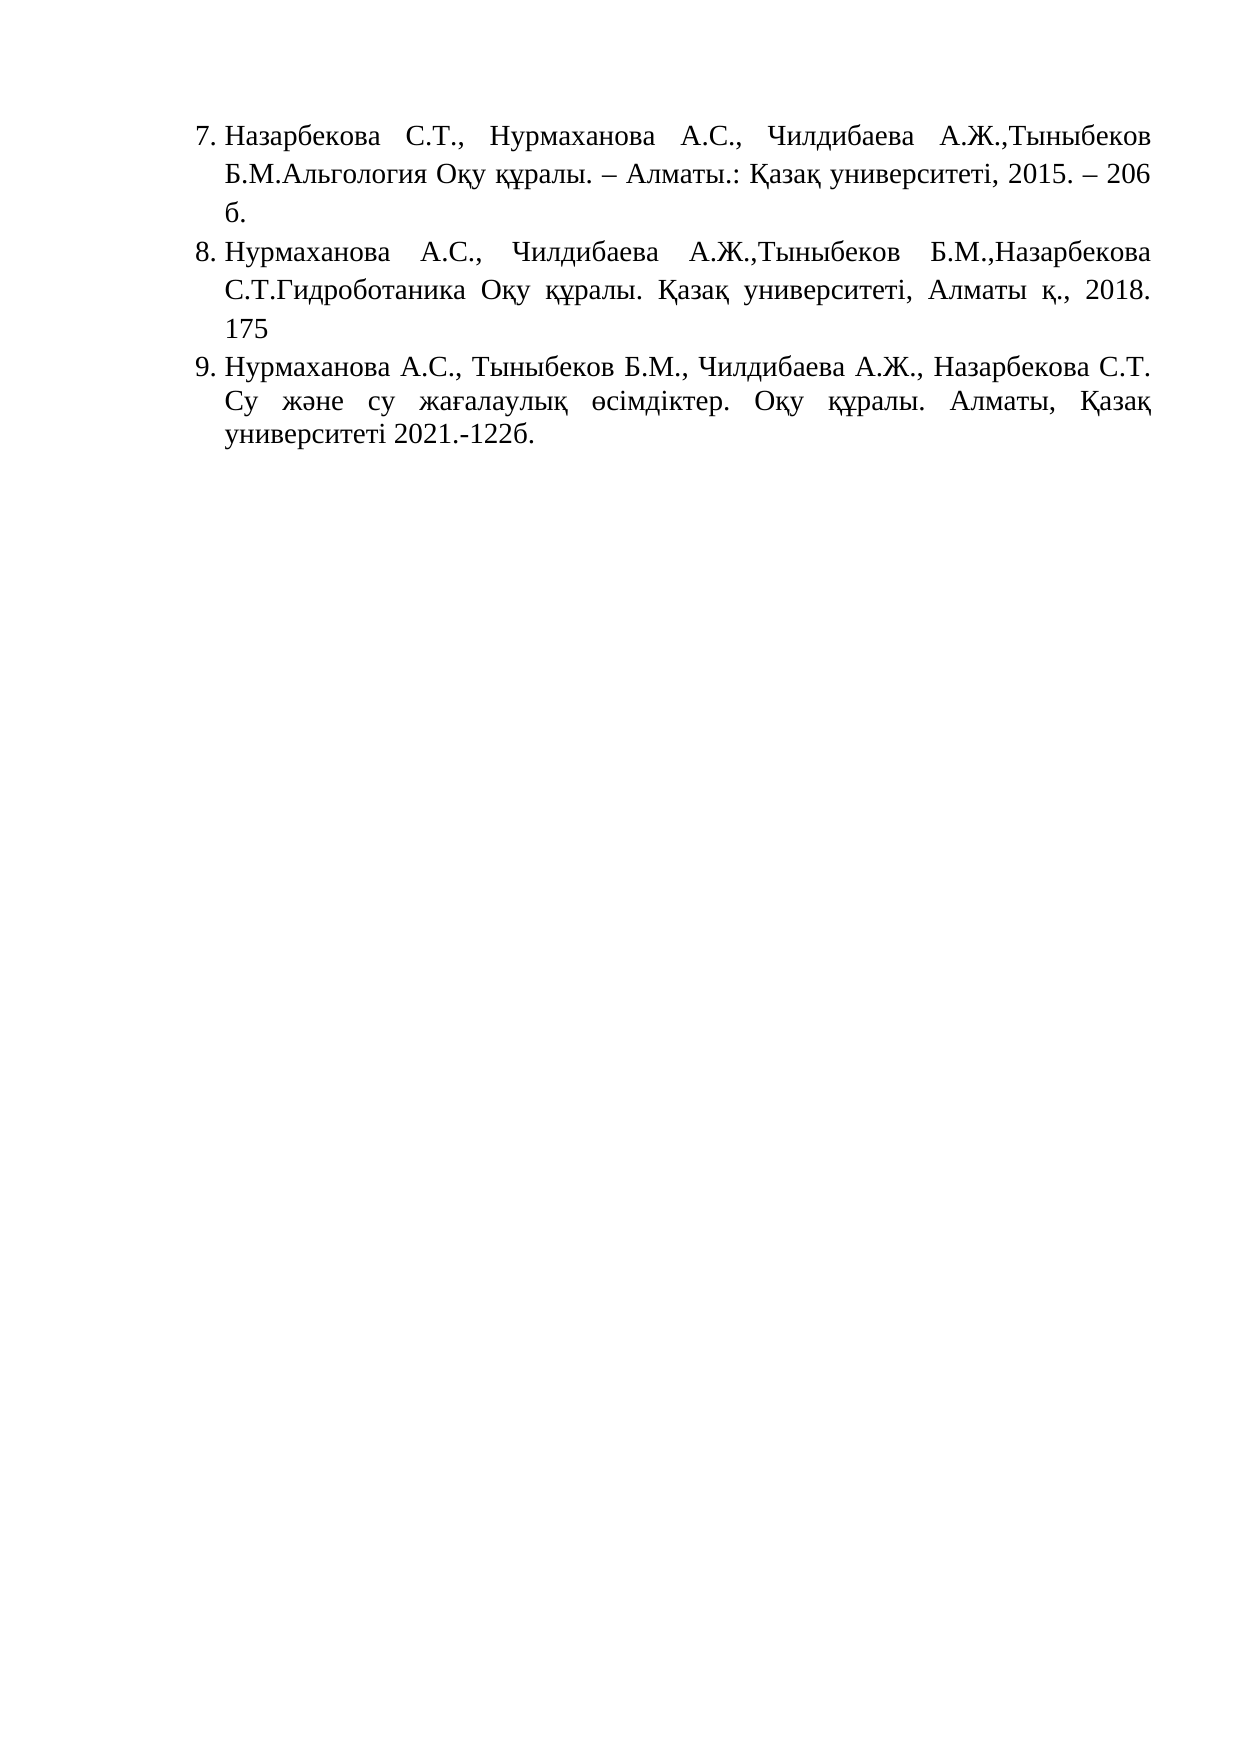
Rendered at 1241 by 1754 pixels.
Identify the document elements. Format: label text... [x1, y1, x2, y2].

list Назарбекова С.Т., Нурмаханова А.С., Чилдибаева А.Ж.,Тыныбеков Б.М.Альгология Оқу құралы. – Алматы.: Қазақ университеті, 2015. – 206 б. [195, 118, 1152, 229]
list Нурмаханова А.С., Тыныбеков Б.М., Чилдибаева А.Ж., Назарбекова С.Т. Су және су жағалаулық өсімдіктер. Оқу құралы. Алматы, Қазақ университеті 2021.-122б. [195, 349, 1152, 450]
list Нурмаханова А.С., Чилдибаева А.Ж.,Тыныбеков Б.М.,Назарбекова С.Т.Гидроботаника Оқу құралы. Қазақ университеті, Алматы қ., 2018. 175 [195, 234, 1152, 344]
